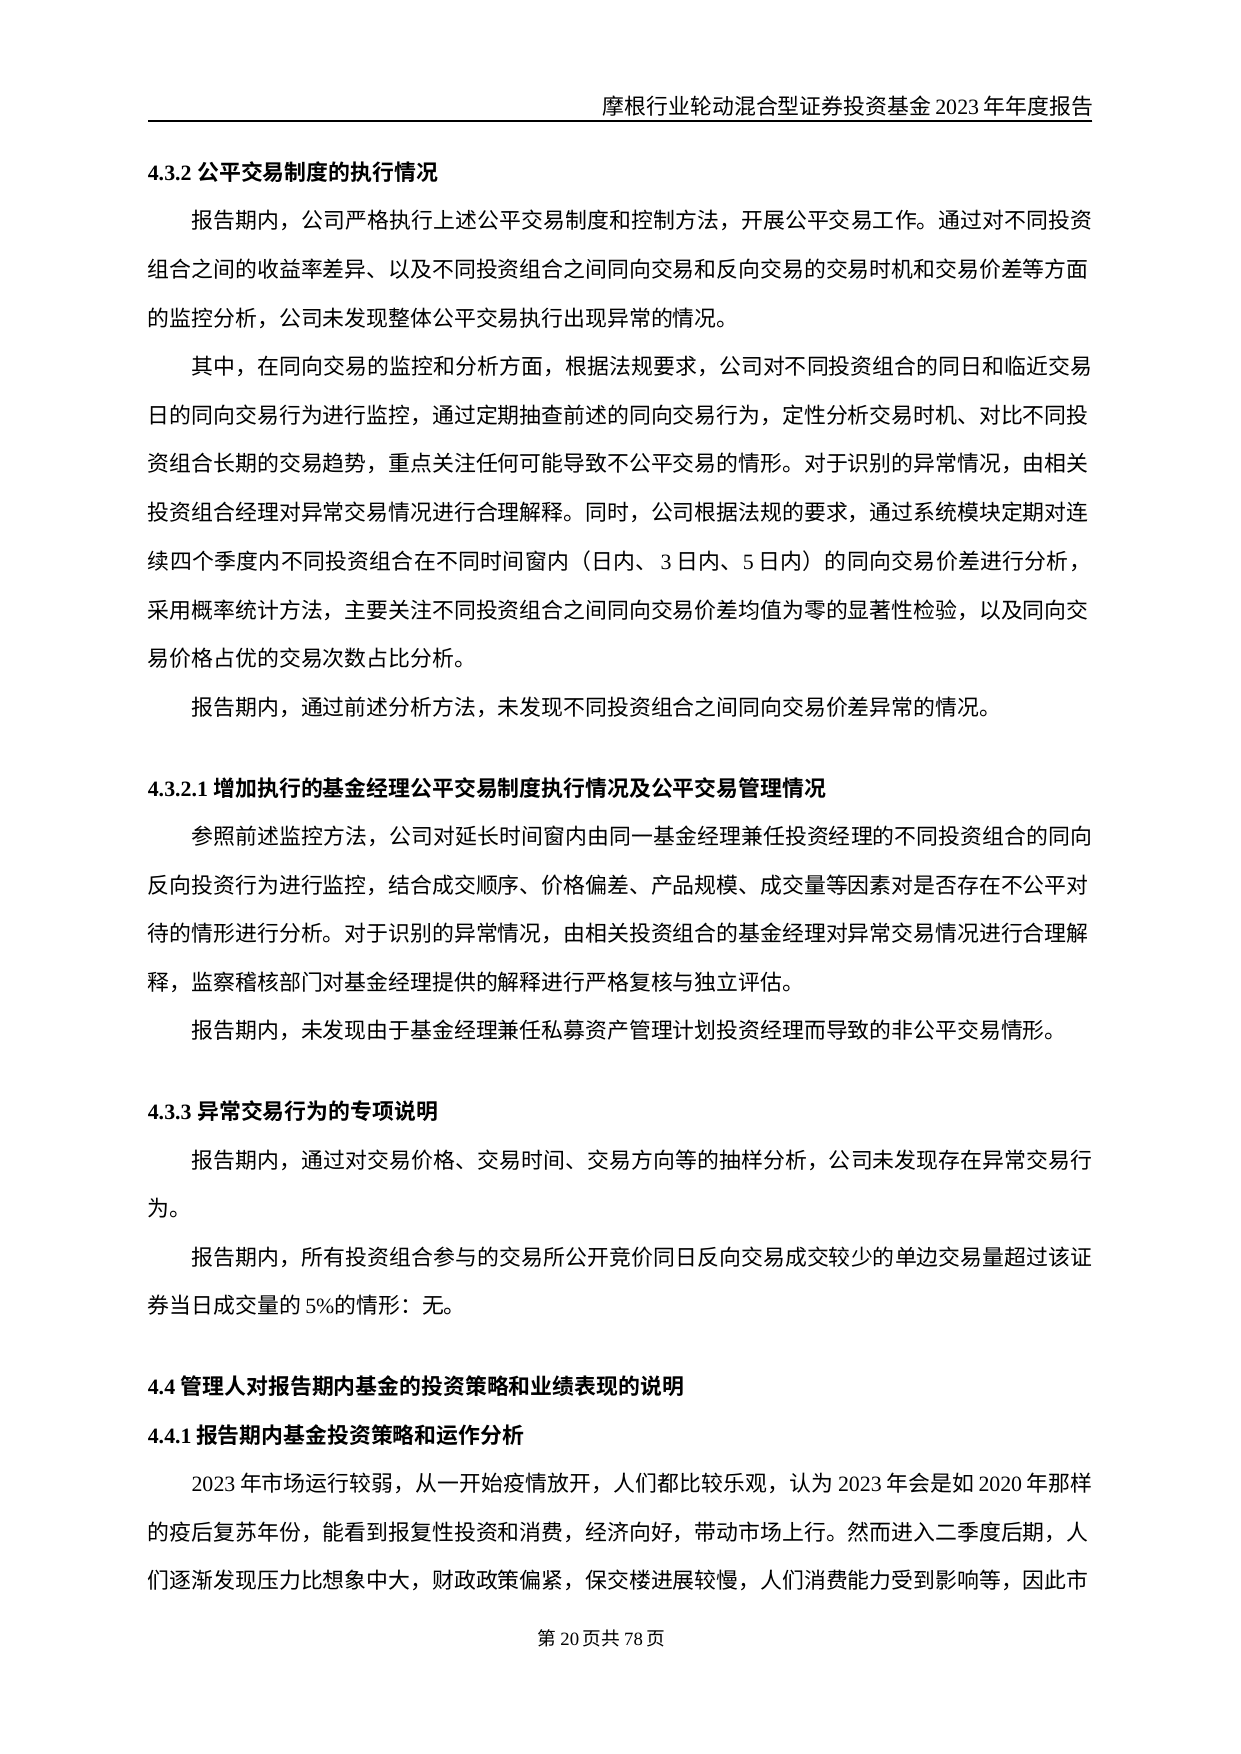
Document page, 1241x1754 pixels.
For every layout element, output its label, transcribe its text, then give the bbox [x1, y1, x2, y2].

text 报告期内，未发现由于基金经理兼任私募资产管理计划投资经理而导致的非公平交易情形。 [148, 1013, 1092, 1046]
text 报告期内，公司严格执行上述公平交易制度和控制方法，开展公平交易工作。通过对不同投资组合之间的收益率差异、以及不同投资组合之间同向交易和反向交易的交易时机和交易价差等方面的监控分析，公司未发现整体公平交易执行出现异常的情况。 [148, 203, 1092, 333]
text 4.3.3 异常交易行为的专项说明 [148, 1094, 1092, 1126]
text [148, 1466, 1092, 1596]
text 4.4.1报告期内基金投资策略和运作分析 [148, 1417, 1092, 1450]
text 报告期内，通过前述分析方法，未发现不同投资组合之间同向交易价差异常的情况。 [148, 689, 1092, 722]
text 其中，在同向交易的监控和分析方面，根据法规要求，公司对不同投资组合的同日和临近交易日的同向交易行为进行监控，通过定期抽查前述的同向交易行为，定性分析交易时机、对比不同投资组合长期的交易趋势，重点关注任何可能导致不公平交易的情形。对于识别的异常情况，由相关投资组合经理对异常交易情况进行合理解释。同时，公司根据法规的要求，通过系统模块定期对连续四个季度内不同投资组合在不同时间窗内（日内、3日内、5日内）的同向交易价差进行分析，采用概率统计方法，主要关注不同投资组合之间同向交易价差均值为零的显著性检验，以及同向交易价格占优的交易次数占比分析。 [148, 348, 1092, 673]
text 4.3.2.1 增加执行的基金经理公平交易制度执行情况及公平交易管理情况 [148, 770, 1092, 803]
text 4.3.2 公平交易制度的执行情况 [148, 154, 1092, 187]
text 报告期内，所有投资组合参与的交易所公开竞价同日反向交易成交较少的单边交易量超过该证券当日成交量的5%的情形：无。 [148, 1239, 1092, 1321]
text 参照前述监控方法，公司对延长时间窗内由同一基金经理兼任投资经理的不同投资组合的同向、反向投资行为进行监控，结合成交顺序、价格偏差、产品规模、成交量等因素对是否存在不公平对待的情形进行分析。对于识别的异常情况，由相关投资组合的基金经理对异常交易情况进行合理解释，监察稽核部门对基金经理提供的解释进行严格复核与独立评估。 [148, 818, 1092, 997]
subtitle 4.4 管理人对报告期内基金的投资策略和业绩表现的说明 [148, 1369, 1092, 1401]
text 报告期内，通过对交易价格、交易时间、交易方向等的抽样分析，公司未发现存在异常交易行为。 [148, 1142, 1092, 1223]
